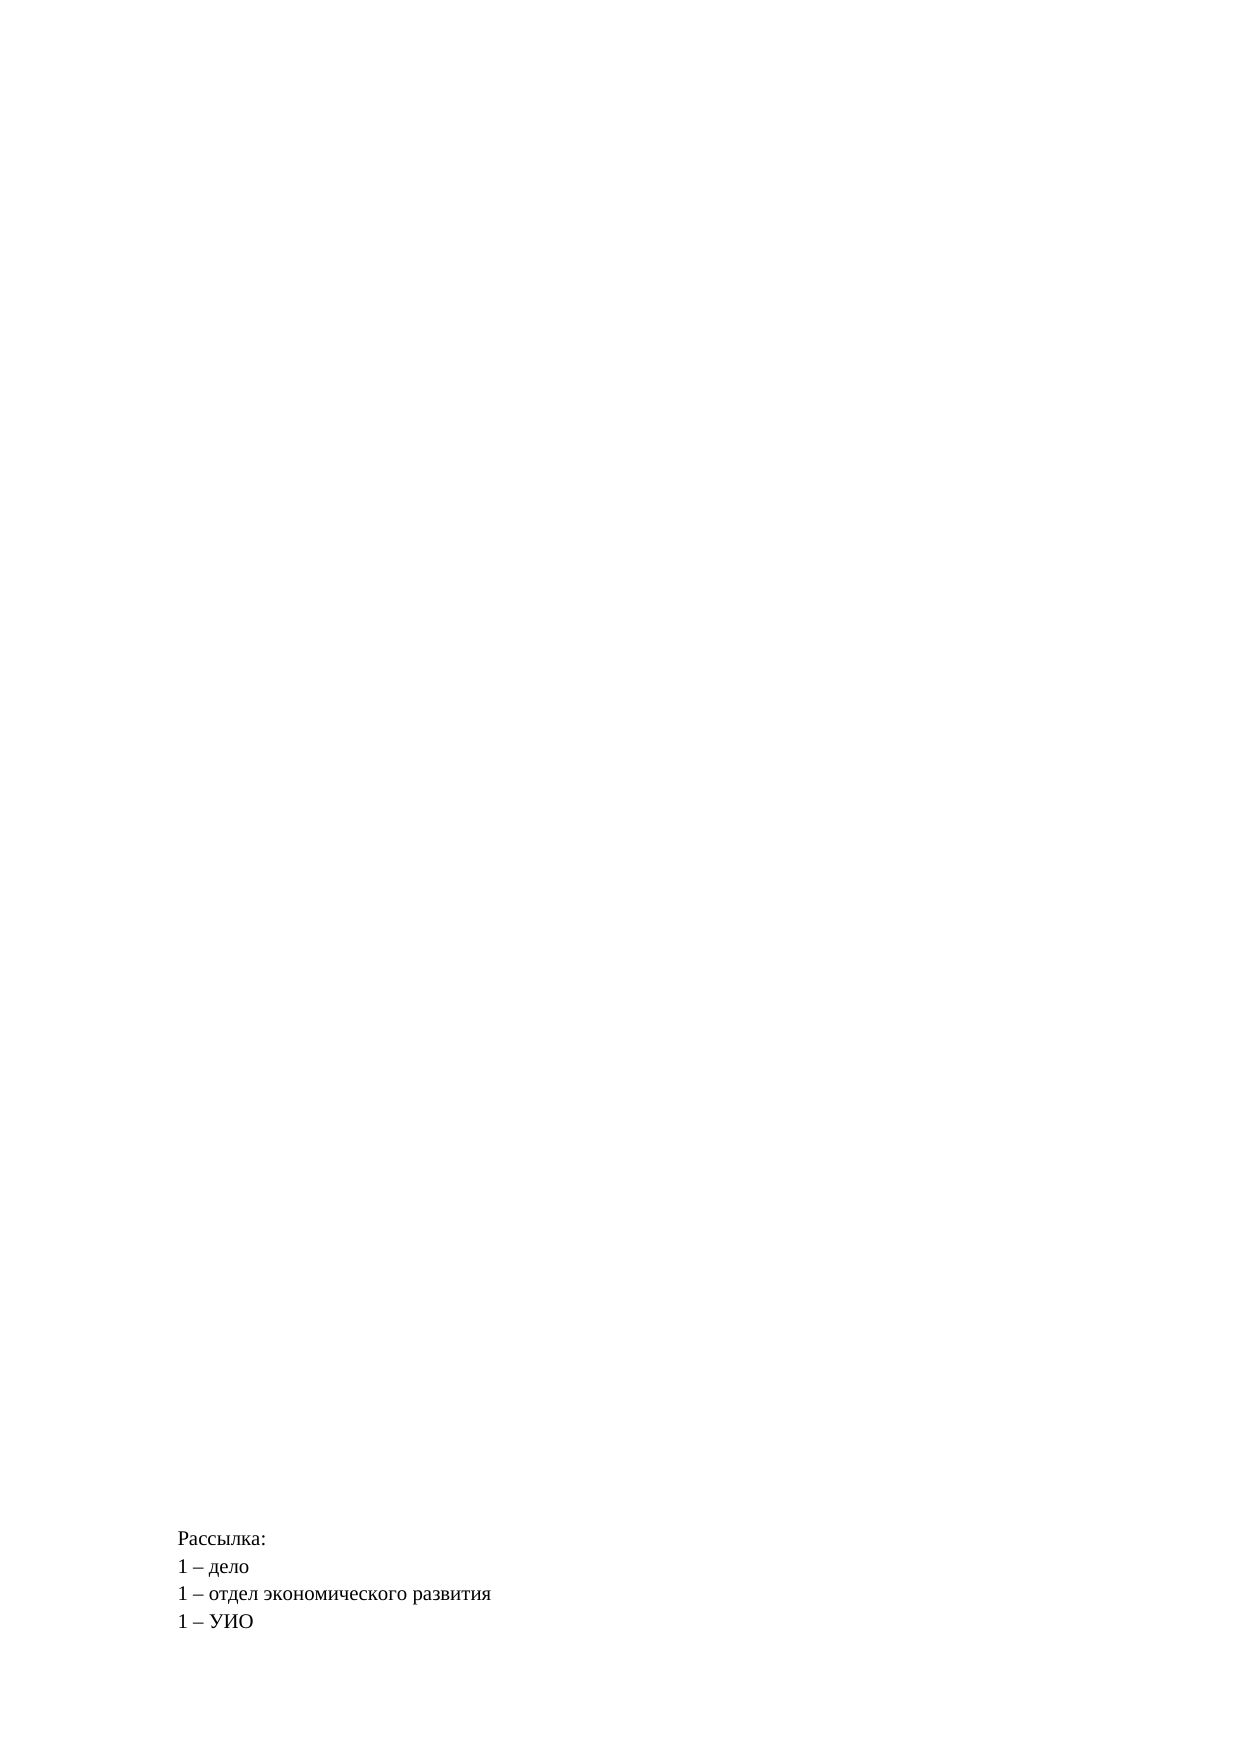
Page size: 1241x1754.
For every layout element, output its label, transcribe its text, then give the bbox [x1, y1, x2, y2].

text Рассылка: [177, 1526, 1181, 1550]
text 1 – отдел экономического развития [177, 1581, 1181, 1605]
text 1 – УИО [177, 1609, 1181, 1633]
text 1 – дело [177, 1553, 1181, 1578]
